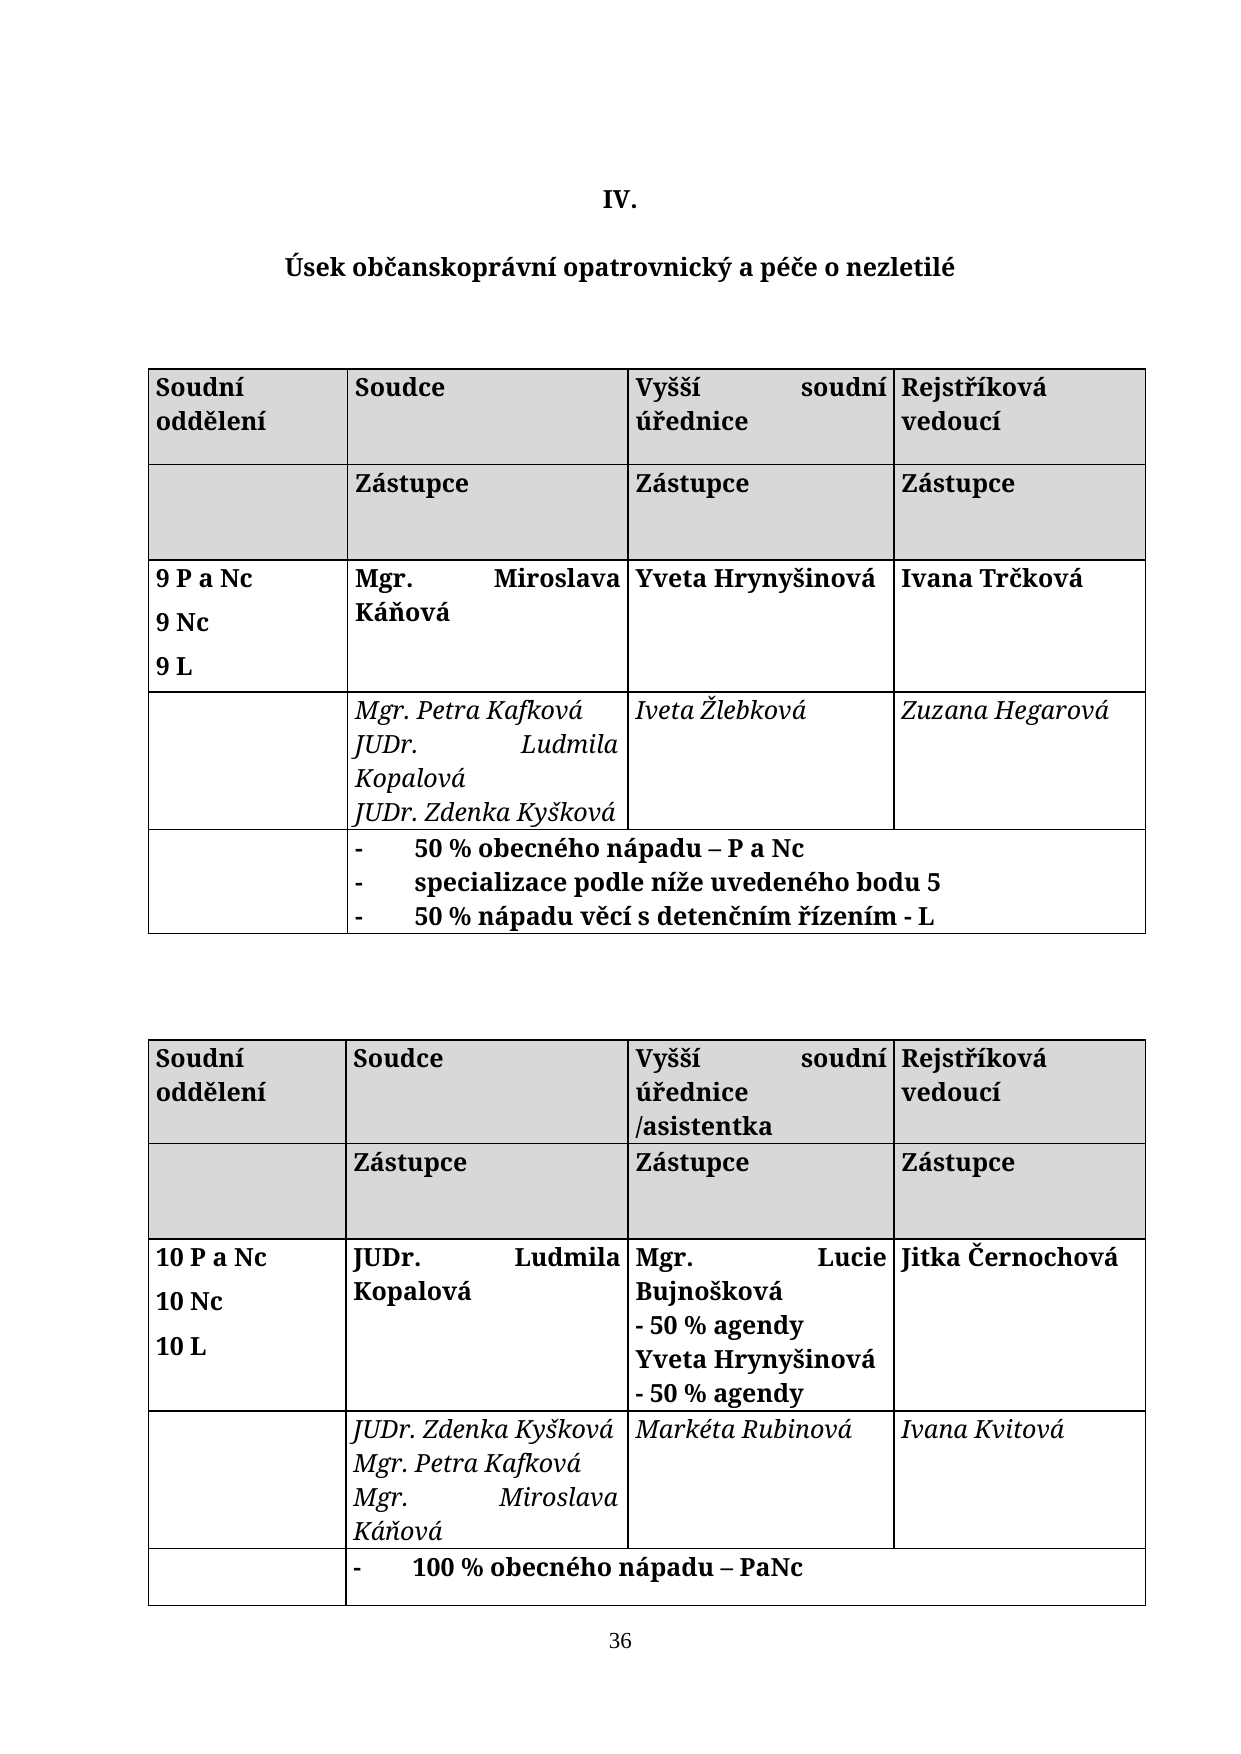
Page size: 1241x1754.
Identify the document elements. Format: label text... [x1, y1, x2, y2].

table_cell [149, 1549, 345, 1605]
text Úsek občanskoprávní opatrovnický a péče o nezletilé [148, 250, 1093, 284]
table_cell Zástupce [895, 1144, 1145, 1238]
table_cell - 50 % obecného nápadu – P a Nc - specializace podle níže uvedeného bodu 5 - 50 % nápadu věcí s detenčním řízením - L [348, 830, 1145, 932]
table_cell Zástupce [347, 1144, 627, 1238]
table_cell Markéta Rubinová [629, 1412, 893, 1548]
table_header Soudce [347, 1041, 627, 1143]
table_cell Mgr. Lucie Bujnošková - 50 % agendy Yveta Hrynyšinová - 50 % agendy [629, 1240, 893, 1410]
table_header Soudní oddělení [149, 370, 347, 464]
table_cell 10 P a Nc 10 Nc 10 L [149, 1240, 345, 1410]
text IV. [148, 182, 1093, 216]
table_cell Zástupce [629, 465, 893, 559]
table_cell Jitka Černochová [895, 1240, 1145, 1410]
table_header Soudce [348, 370, 627, 464]
table_cell Mgr. Petra Kafková JUDr. Ludmila Kopalová JUDr. Zdenka Kyšková [348, 693, 627, 829]
table_cell 9 P a Nc 9 Nc 9 L [149, 561, 347, 691]
table_cell [149, 1144, 345, 1238]
table_cell Zástupce [895, 465, 1145, 559]
table_cell Zuzana Hegarová [895, 693, 1145, 829]
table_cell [347, 1549, 1145, 1605]
table_cell Yveta Hrynyšinová [629, 561, 893, 691]
table_cell Mgr. Miroslava Káňová [348, 561, 627, 691]
table_cell Zástupce [348, 465, 627, 559]
table_cell [149, 693, 347, 829]
table_cell JUDr. Zdenka Kyšková Mgr. Petra Kafková Mgr. Miroslava Káňová [347, 1412, 627, 1548]
table_header Vyšší soudní úřednice [629, 370, 893, 464]
table_header Vyšší soudní úřednice /asistentka [629, 1041, 893, 1143]
table_cell [149, 465, 347, 559]
table_cell Iveta Žlebková [629, 693, 893, 829]
table_header Rejstříková vedoucí [895, 370, 1145, 464]
table_header Rejstříková vedoucí [895, 1041, 1145, 1143]
table_cell [149, 1412, 345, 1548]
table_cell Zástupce [629, 1144, 893, 1238]
table_cell JUDr. Ludmila Kopalová [347, 1240, 627, 1410]
table_cell Ivana Trčková [895, 561, 1145, 691]
table_cell Ivana Kvitová [895, 1412, 1145, 1548]
table_header Soudní oddělení [149, 1041, 345, 1143]
table_cell [149, 830, 347, 932]
